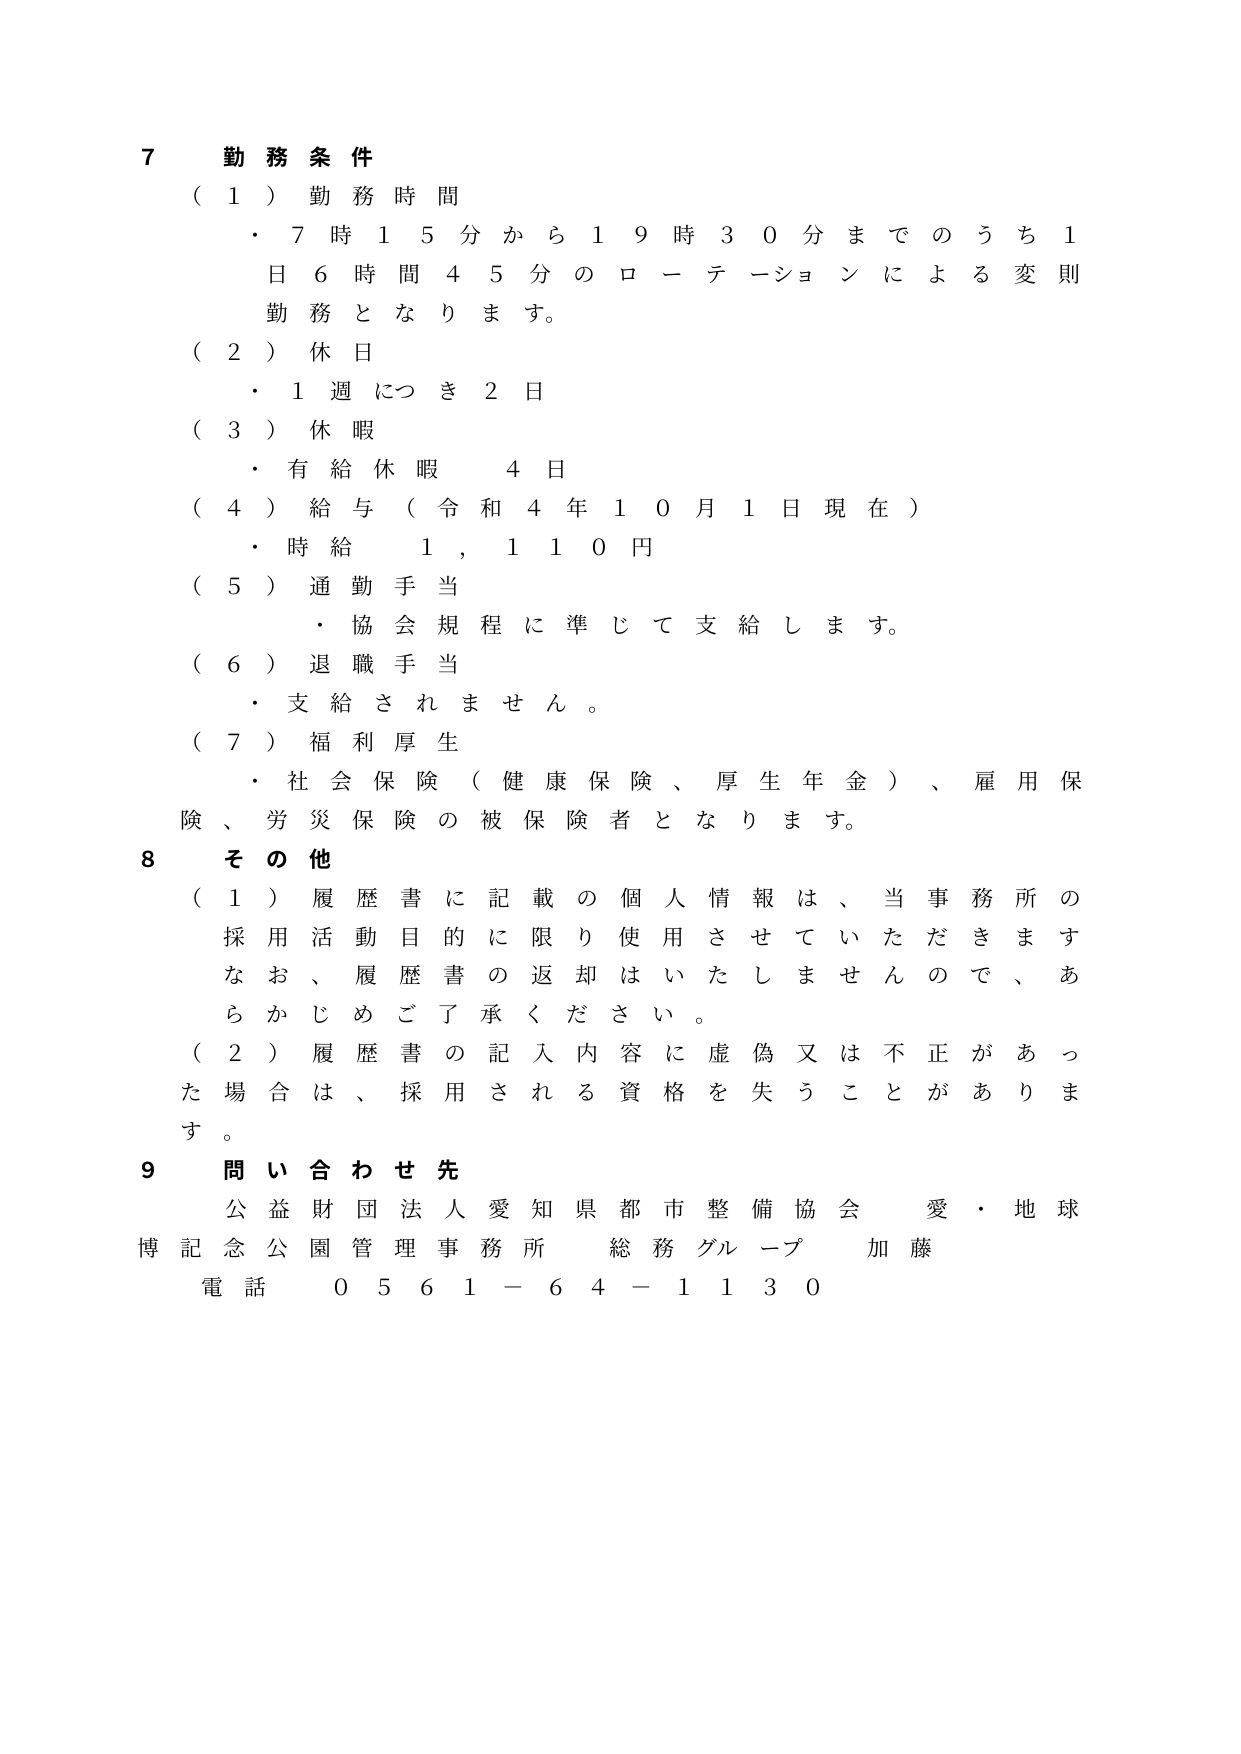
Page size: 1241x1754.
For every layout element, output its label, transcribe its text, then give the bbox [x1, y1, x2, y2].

text （３）休暇 [159, 409, 1103, 448]
text ・社会保険（健康保険、厚生年金）、雇用保険、労災保険の被保険者となります。 [161, 760, 1103, 838]
text ８ その他 [137, 838, 1103, 877]
text （２）休日 [159, 332, 1103, 371]
text （１）履歴書に記載の個人情報は、当事務所の採用活動目的に限り使用させていただきます。なお、履歴書の返却はいたしませんので、あらかじめご了承ください。 [159, 877, 1103, 1033]
text ７ 勤務条件 [137, 137, 1103, 176]
text ・時給 １，１１０円 [161, 526, 1103, 565]
text ９ 問い合わせ先 [137, 1150, 1103, 1189]
text ・協会規程に準じて支給します。 [137, 604, 1103, 643]
text （２）履歴書の記入内容に虚偽又は不正があった場合は、採用される資格を失うことがあります。 [159, 1033, 1103, 1150]
text （５）通勤手当 [137, 565, 1103, 604]
text 公益財団法人愛知県都市整備協会 愛・地球博記念公園管理事務所 総務グループ 加藤 [137, 1189, 1103, 1267]
text ・１週につき２日 [161, 371, 1103, 409]
text （７）福利厚生 [159, 721, 1103, 760]
text ・有給休暇 ４日 [225, 448, 1103, 487]
text （６）退職手当 [159, 643, 1103, 682]
text ・７時１５分から１９時３０分までのうち１日６時間４５分のローテーションによる変則勤務となります。 [225, 215, 1103, 332]
text ・支給されません。 [161, 682, 1103, 721]
text （４）給与（令和４年１０月１日現在） [159, 487, 1103, 526]
text （１）勤務時間 [159, 176, 1103, 215]
text 電話 ０５６１－６４－１１３０ [137, 1267, 1103, 1306]
